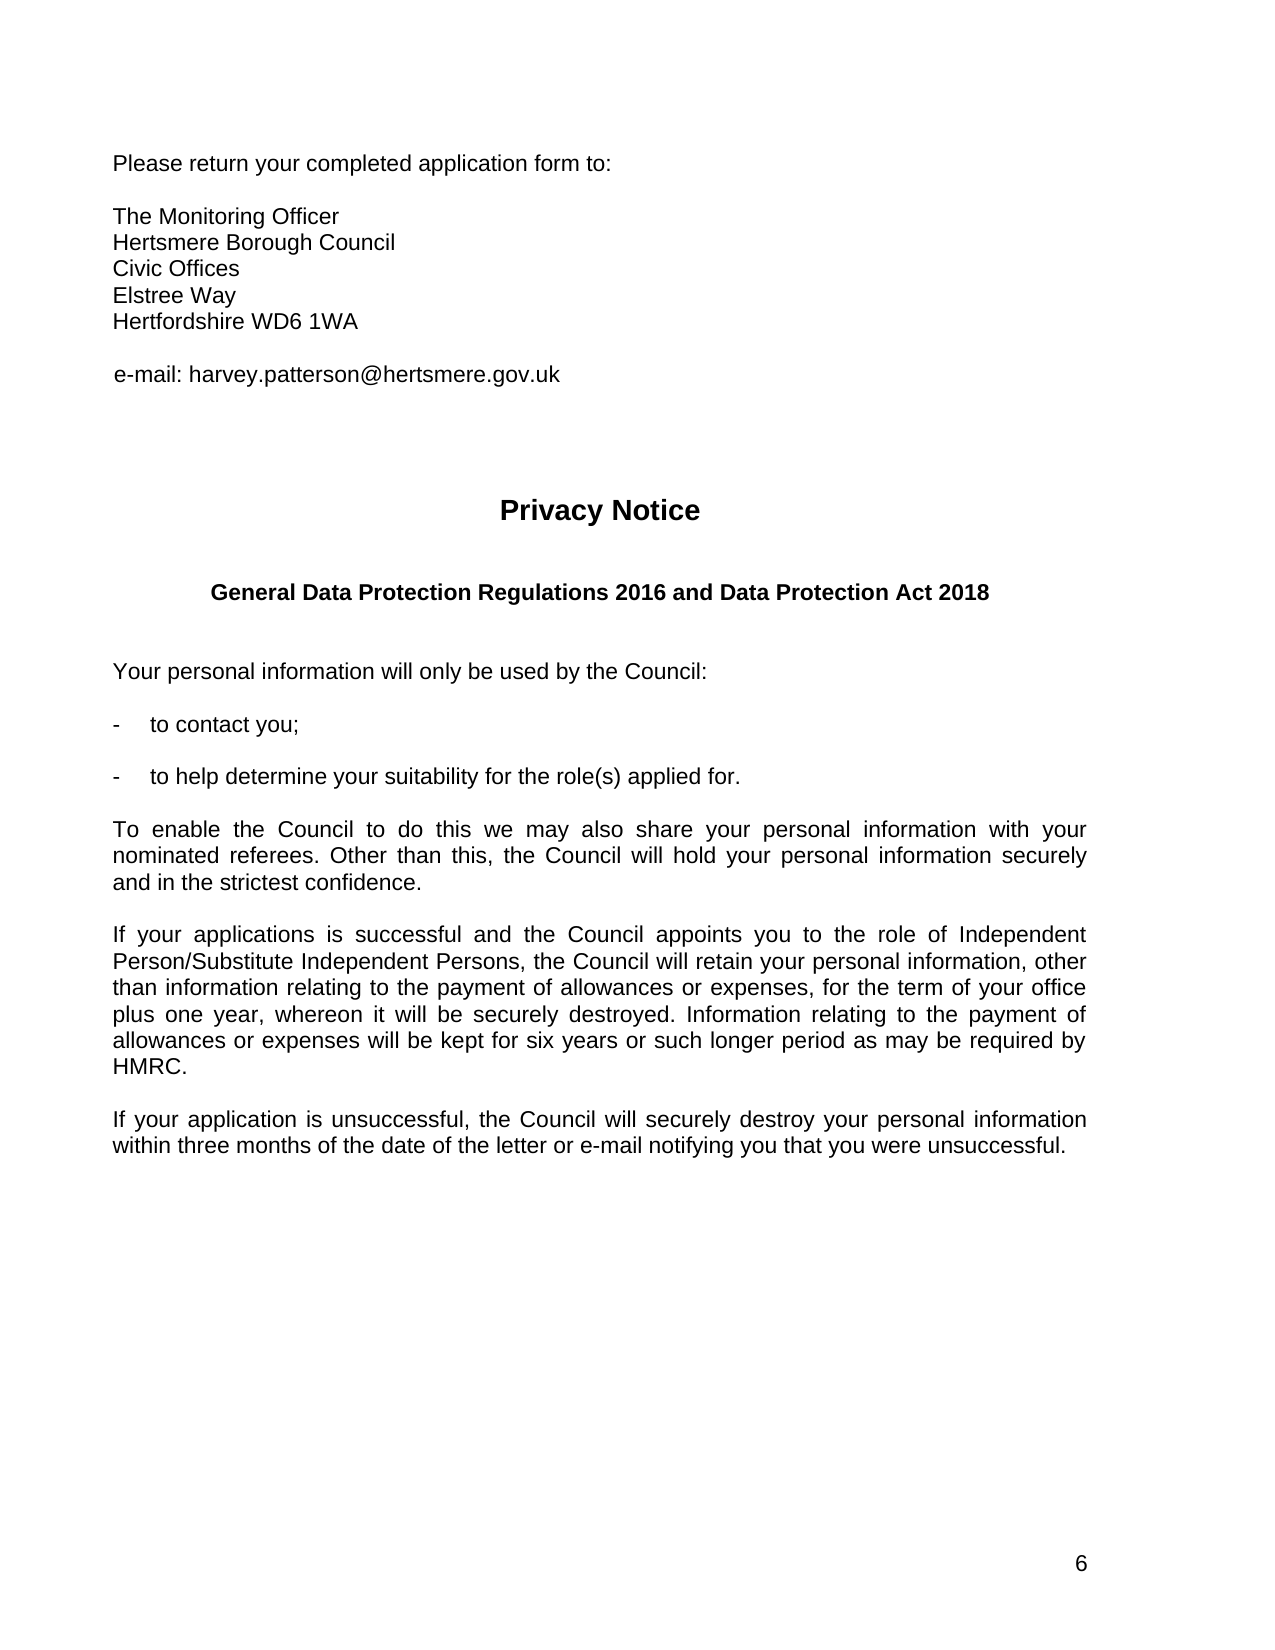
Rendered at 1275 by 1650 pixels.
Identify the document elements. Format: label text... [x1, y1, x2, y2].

text Hertsmere Borough Council [112, 229, 1087, 255]
text The Monitoring Officer [112, 203, 1087, 229]
list to help determine your suitability for the role(s) applied for. [112, 763, 1087, 790]
list to contact you; [112, 711, 1087, 737]
text To enable the Council to do this we may also share your personal information with your nominated referees. Other than this, the Council will hold your personal information securely and in the strictest confidence. [112, 816, 1087, 895]
text Please return your completed application form to: [112, 150, 1087, 176]
text e-mail: harvey.patterson@hertsmere.gov.uk [114, 361, 1087, 387]
text Hertfordshire WD6 1WA [112, 308, 1087, 334]
text Your personal information will only be used by the Council: [112, 658, 1087, 684]
text General Data Protection Regulations 2016 and Data Protection Act 2018 [112, 579, 1087, 605]
text If your applications is successful and the Council appoints you to the role of Independent Person/Substitute Independent Persons, the Council will retain your personal information, other than information relating to the payment of allowances or expenses, for the term of your office plus one year, whereon it will be securely destroyed. Information relating to the payment of allowances or expenses will be kept for six years or such longer period as may be required by HMRC. [112, 921, 1087, 1079]
text Elstree Way [112, 282, 1087, 308]
text If your application is unsuccessful, the Council will securely destroy your personal information within three months of the date of the letter or e-mail notifying you that you were unsuccessful. [112, 1106, 1087, 1159]
text Privacy Notice [112, 493, 1087, 526]
text Civic Offices [112, 255, 1087, 282]
